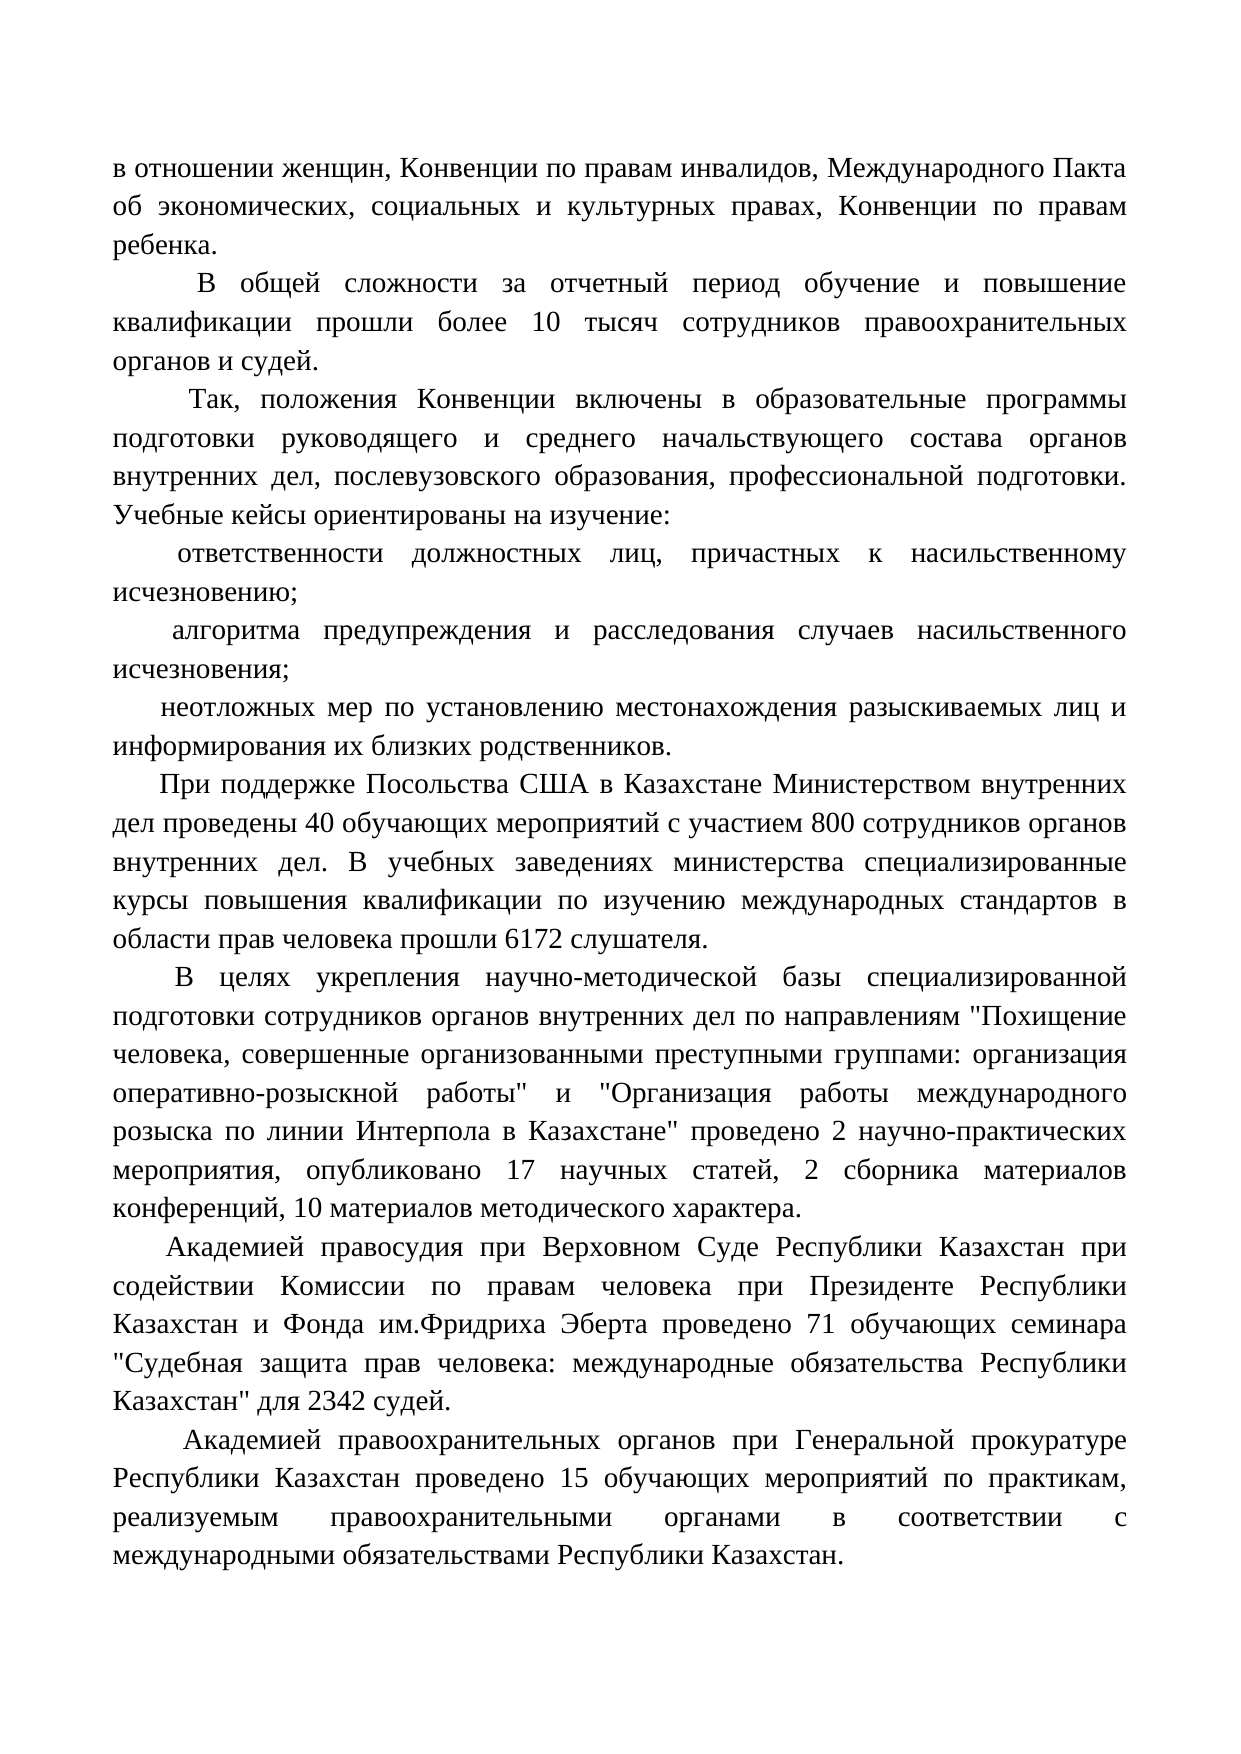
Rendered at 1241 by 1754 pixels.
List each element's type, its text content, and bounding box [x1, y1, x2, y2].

text Так, положения Конвенции включены в образовательные программы подготовки руководящего и среднего начальствующего состава органов внутренних дел, послевузовского образования, профессиональной подготовки. Учебные кейсы ориентированы на изучение: [112, 381, 1128, 530]
text ответственности должностных лиц, причастных к насильственному исчезновению; [112, 535, 1128, 607]
text Академией правоохранительных органов при Генеральной прокуратуре Республики Казахстан проведено 15 обучающих мероприятий по практикам, реализуемым правоохранительными органами в соответствии с международными обязательствами Республики Казахстан. [112, 1422, 1128, 1571]
text алгоритма предупреждения и расследования случаев насильственного исчезновения; [112, 612, 1128, 684]
text Академией правосудия при Верховном Суде Республики Казахстан при содействии Комиссии по правам человека при Президенте Республики Казахстан и Фонда им.Фридриха Эберта проведено 71 обучающих семинара "Судебная защита прав человека: международные обязательства Республики Казахстан" для 2342 судей. [112, 1229, 1128, 1417]
text В общей сложности за отчетный период обучение и повышение квалификации прошли более 10 тысяч сотрудников правоохранительных органов и судей. [112, 266, 1128, 376]
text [112, 150, 1128, 261]
text При поддержке Посольства США в Казахстане Министерством внутренних дел проведены 40 обучающих мероприятий с участием 800 сотрудников органов внутренних дел. В учебных заведениях министерства специализированные курсы повышения квалификации по изучению международных стандартов в области прав человека прошли 6172 слушателя. [112, 767, 1128, 954]
text неотложных мер по установлению местонахождения разыскиваемых лиц и информирования их близких родственников. [112, 689, 1128, 762]
text В целях укрепления научно-методической базы специализированной подготовки сотрудников органов внутренних дел по направлениям "Похищение человека, совершенные организованными преступными группами: организация оперативно-розыскной работы" и "Организация работы международного розыска по линии Интерпола в Казахстане" проведено 2 научно-практических мероприятия, опубликовано 17 научных статей, 2 сборника материалов конференций, 10 материалов методического характера. [112, 959, 1128, 1224]
